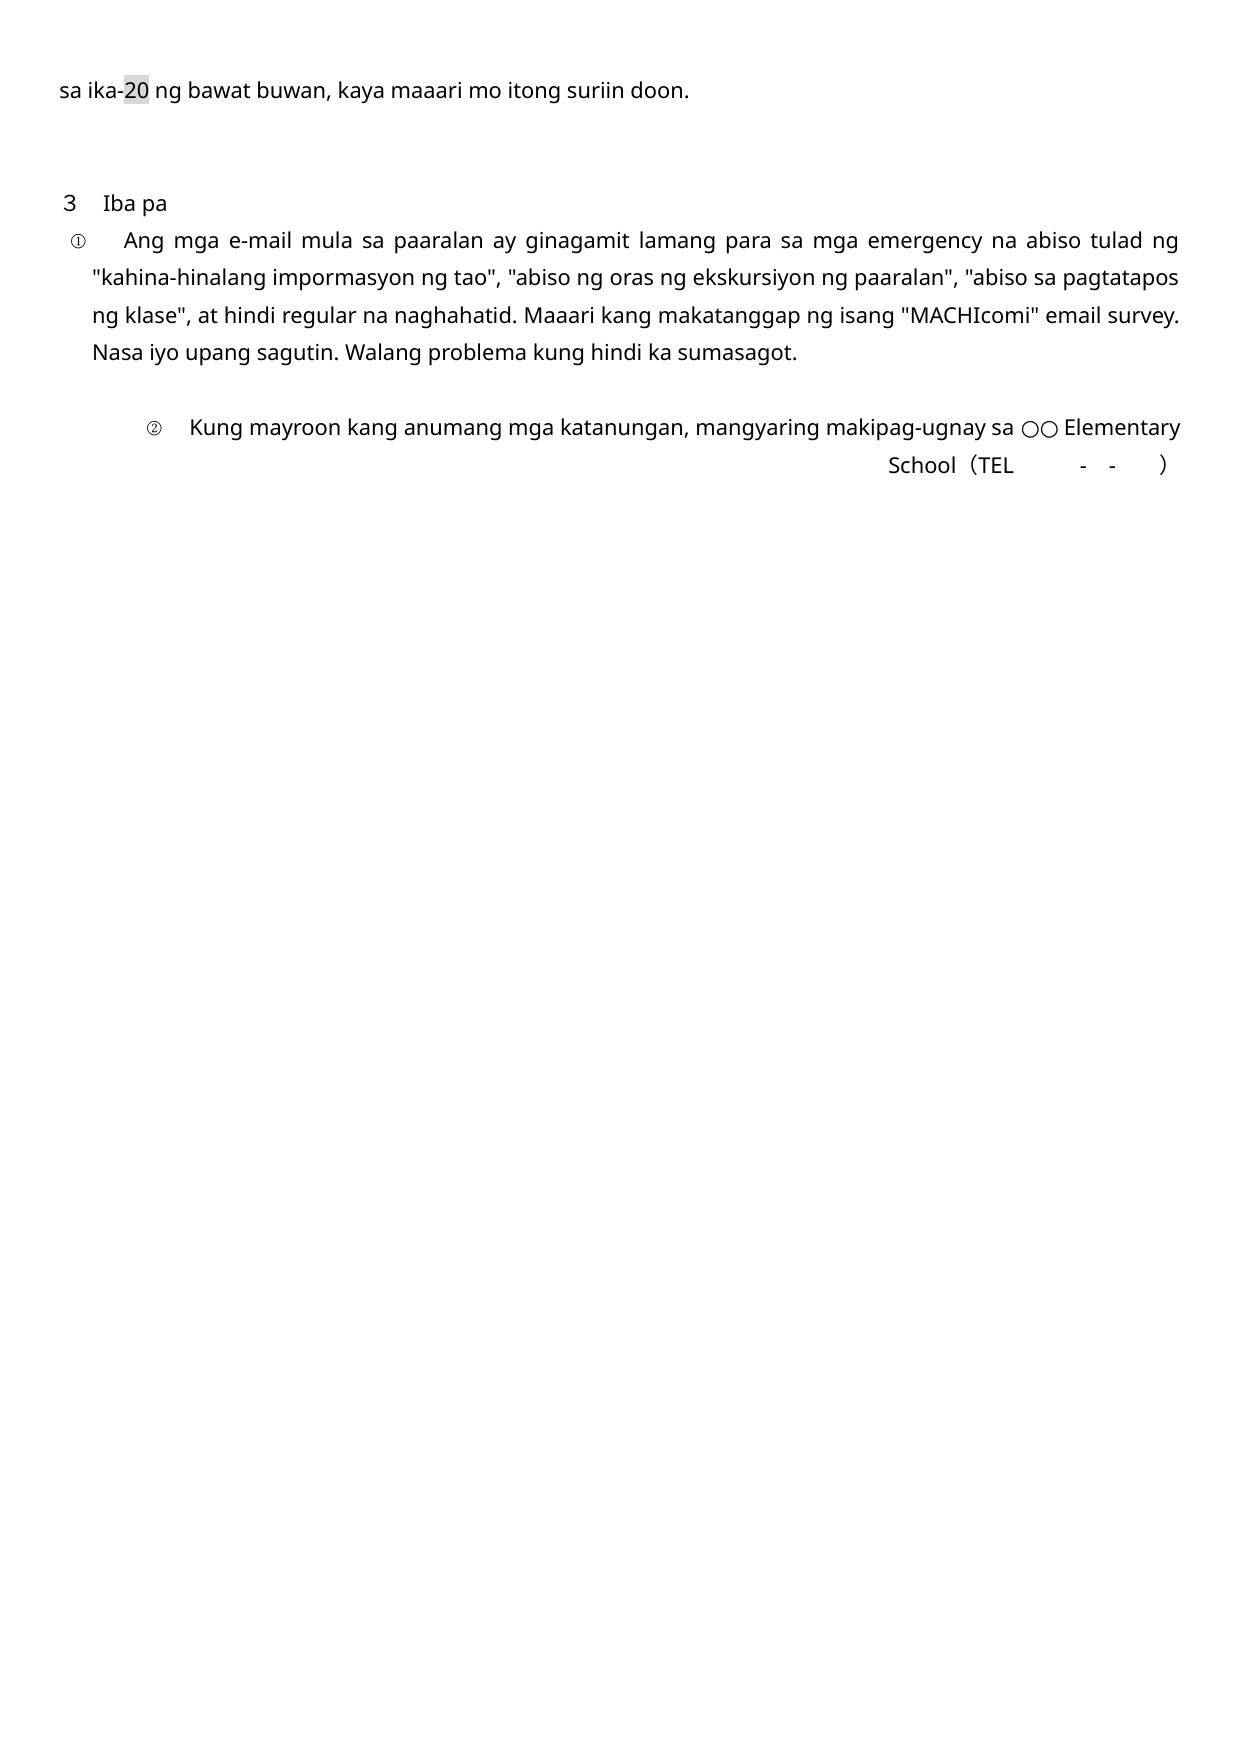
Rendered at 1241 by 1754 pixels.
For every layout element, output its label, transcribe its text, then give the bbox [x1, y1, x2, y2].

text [59, 71, 1181, 108]
text ② Kung mayroon kang anumang mga katanungan, mangyaring makipag-ugnay sa ○○ Elementary School（TEL - - ） [70, 408, 1181, 483]
text ① Ang mga e-mail mula sa paaralan ay ginagamit lamang para sa mga emergency na abiso tulad ng "kahina-hinalang impormasyon ng tao", "abiso ng oras ng ekskursiyon ng paaralan", "abiso sa pagtatapos ng klase", at hindi regular na naghahatid. Maaari kang makatanggap ng isang "MACHIcomi" email survey. Nasa iyo upang sagutin. Walang problema kung hindi ka sumasagot. [70, 221, 1181, 371]
text ３ Iba pa [59, 183, 1094, 221]
